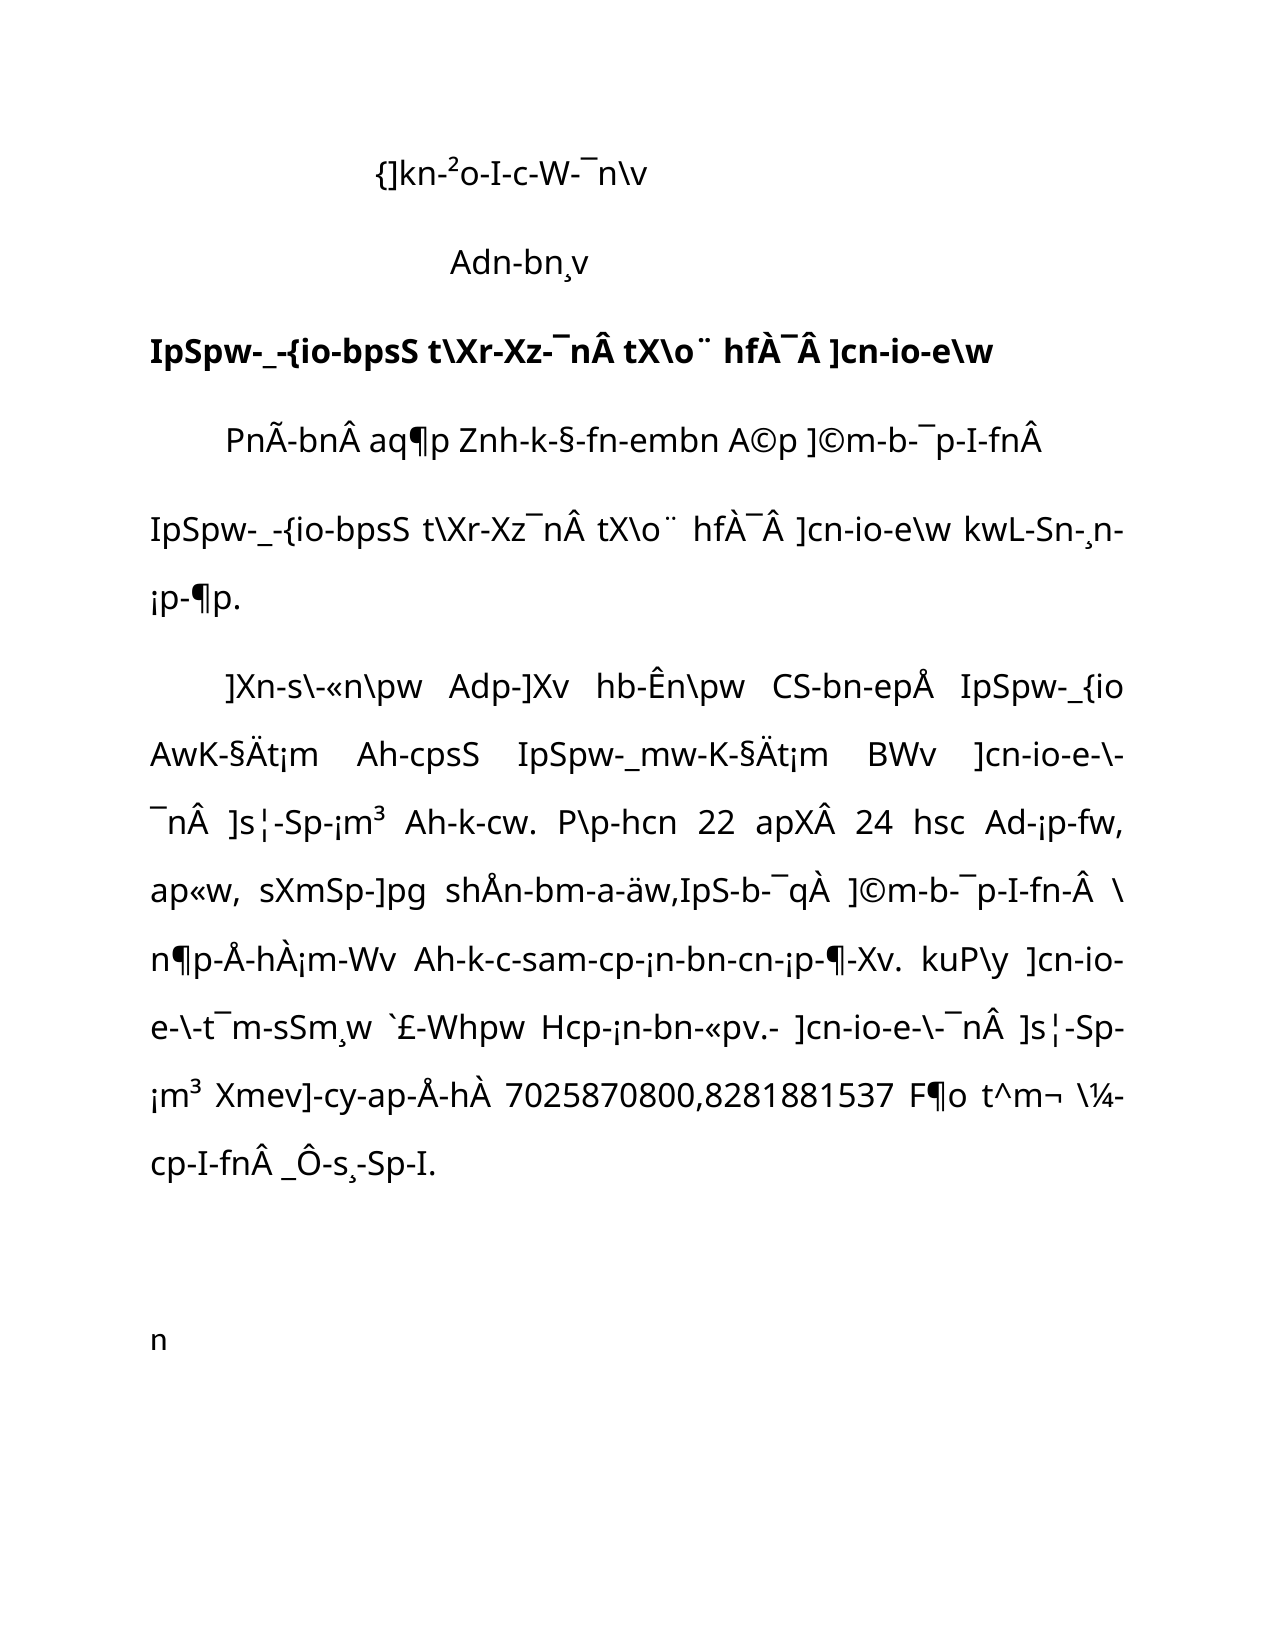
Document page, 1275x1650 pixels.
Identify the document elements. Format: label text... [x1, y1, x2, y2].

text IpSpw-_-{io-bpsS t\Xr-Xz¯nÂ tX\o¨ hfÀ¯Â ]cn-io-e\w kwL-Sn-¸n-¡p-¶p. [150, 506, 1125, 619]
text IpSpw-_-{io-bpsS t\Xr-Xz-¯nÂ tX\o¨ hfÀ¯Â ]cn-io-e\w [150, 328, 1125, 373]
text Adn-bn¸v [375, 239, 1125, 284]
text ]Xn-s\-«n\pw Adp-]Xv hb-Ên\pw CS-bn-epÅ IpSpw-_{io AwK-§Ät¡m Ah-cpsS IpSpw-_mw-K-§Ät¡m BWv ]cn-io-e-\-¯nÂ ]s¦-Sp-¡m³ Ah-k-cw. P\p-hcn 22 apXÂ 24 hsc Ad-¡p-fw, ap«w, sXmSp-]pg shÅn-bm-a-äw,IpS-b-¯qÀ ]©m-b-¯p-I-fn-Â \n¶p-Å-hÀ¡m-Wv Ah-k-c-sam-cp-¡n-bn-cn-¡p-¶-Xv. kuP\y ]cn-io-e-\-t¯m-sSm¸w `£-Whpw Hcp-¡n-bn-«p­v.- ]cn-io-e-\-¯nÂ ]s¦-Sp-¡m³ Xmev]-cy-ap-Å-hÀ 7025870800,8281881537 F¶o t^m¬ \¼-cp-I-fnÂ _Ô-s¸-Sp-I. [150, 663, 1125, 1185]
text PnÃ-bnÂ aq¶p Znh-k-§-fn-embn A©p ]©m-b-¯p-I-fnÂ [150, 417, 1125, 462]
text {]kn-²o-I-c-W-¯n\v [300, 150, 1125, 195]
text n [150, 1318, 1125, 1358]
